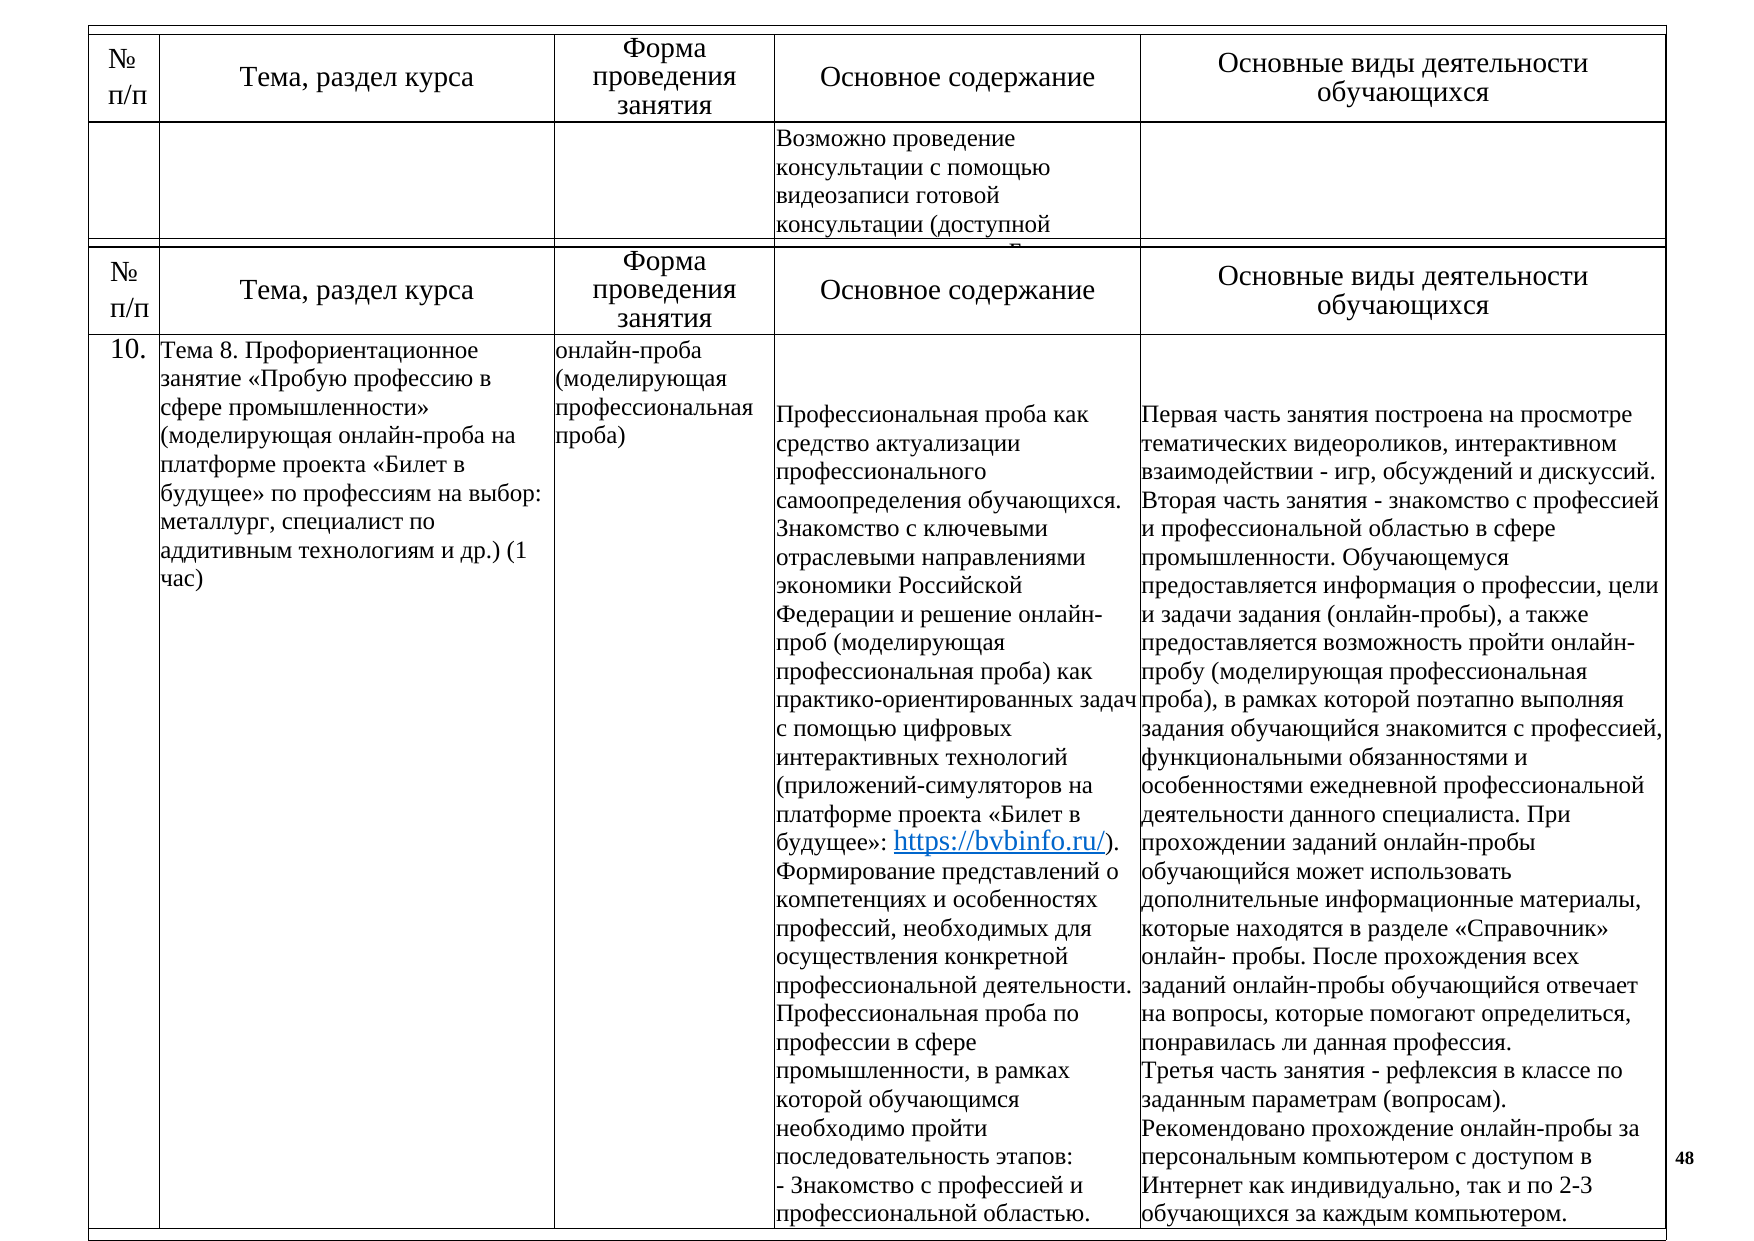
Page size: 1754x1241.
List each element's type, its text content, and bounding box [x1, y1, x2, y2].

table_header Основное содержание [775, 248, 1140, 334]
table_cell [160, 123, 554, 238]
table_cell [160, 239, 554, 246]
table_cell онлайн-проба (моделирующая профессиональная проба) [555, 335, 774, 1227]
table_cell [1141, 123, 1665, 238]
table_cell [555, 123, 774, 238]
table_cell [1141, 239, 1665, 246]
table_header Тема, раздел курса [160, 35, 554, 121]
table_header Основные виды деятельности обучающихся [1141, 248, 1665, 334]
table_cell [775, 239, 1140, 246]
table_cell Профессиональная проба как средство актуализации профессионального самоопределения обучающихся. Знакомство с ключевыми отраслевыми направлениями экономики Российской Федерации и решение онлайн-проб (моделирующая профессиональная проба) как практико-ориентированных задач с помощью цифровых интерактивных технологий (приложений-симуляторов на платформе проекта «Билет в будущее»: https://bvbinfo.ru/). Формирование представлений о компетенциях и особенностях профессий, необходимых для осуществления конкретной профессиональной деятельности. Профессиональная проба по профессии в сфере промышленности, в рамках которой обучающимся необходимо пройти последовательность этапов: - Знакомство с профессией и профессиональной областью. [775, 335, 1140, 1227]
table_cell Тема 8. Профориентационное занятие «Пробую профессию в сфере промышленности» (моделирующая онлайн-проба на платформе проекта «Билет в будущее» по профессиям на выбор: металлург, специалист по аддитивным технологиям и др.) (1 час) [160, 335, 554, 1227]
table_header Форма проведения занятия [555, 248, 774, 334]
table_header № п/п [89, 248, 159, 334]
table_cell [89, 123, 159, 238]
table_cell [89, 239, 159, 246]
table_cell 10. [89, 335, 159, 1227]
table_header Тема, раздел курса [160, 248, 554, 334]
table_header Форма проведения занятия [555, 35, 774, 121]
table_cell Возможно проведение консультации с помощью видеозаписи готовой консультации (доступной участникам проекта «Билет в будущее» на интернетплатформе https://bvbinfo.ru/). [775, 123, 1140, 238]
table_cell [555, 239, 774, 246]
table_header Основные виды деятельности обучающихся [1141, 35, 1665, 121]
table_cell Первая часть занятия построена на просмотре тематических видеороликов, интерактивном взаимодействии - игр, обсуждений и дискуссий. Вторая часть занятия - знакомство с профессией и профессиональной областью в сфере промышленности. Обучающемуся предоставляется информация о профессии, цели и задачи задания (онлайн-пробы), а также предоставляется возможность пройти онлайн-пробу (моделирующая профессиональная проба), в рамках которой поэтапно выполняя задания обучающийся знакомится с профессией, функциональными обязанностями и особенностями ежедневной профессиональной деятельности данного специалиста. При прохождении заданий онлайн-пробы обучающийся может использовать дополнительные информационные материалы, которые находятся в разделе «Справочник» онлайн- пробы. После прохождения всех заданий онлайн-пробы обучающийся отвечает на вопросы, которые помогают определиться, понравилась ли данная профессия. Третья часть занятия - рефлексия в классе по заданным параметрам (вопросам). Рекомендовано прохождение онлайн-пробы за персональным компьютером с доступом в Интернет как индивидуально, так и по 2-3 обучающихся за каждым компьютером. [1141, 335, 1665, 1227]
table_header Основное содержание [775, 35, 1140, 121]
table_header № п/п [89, 35, 159, 121]
